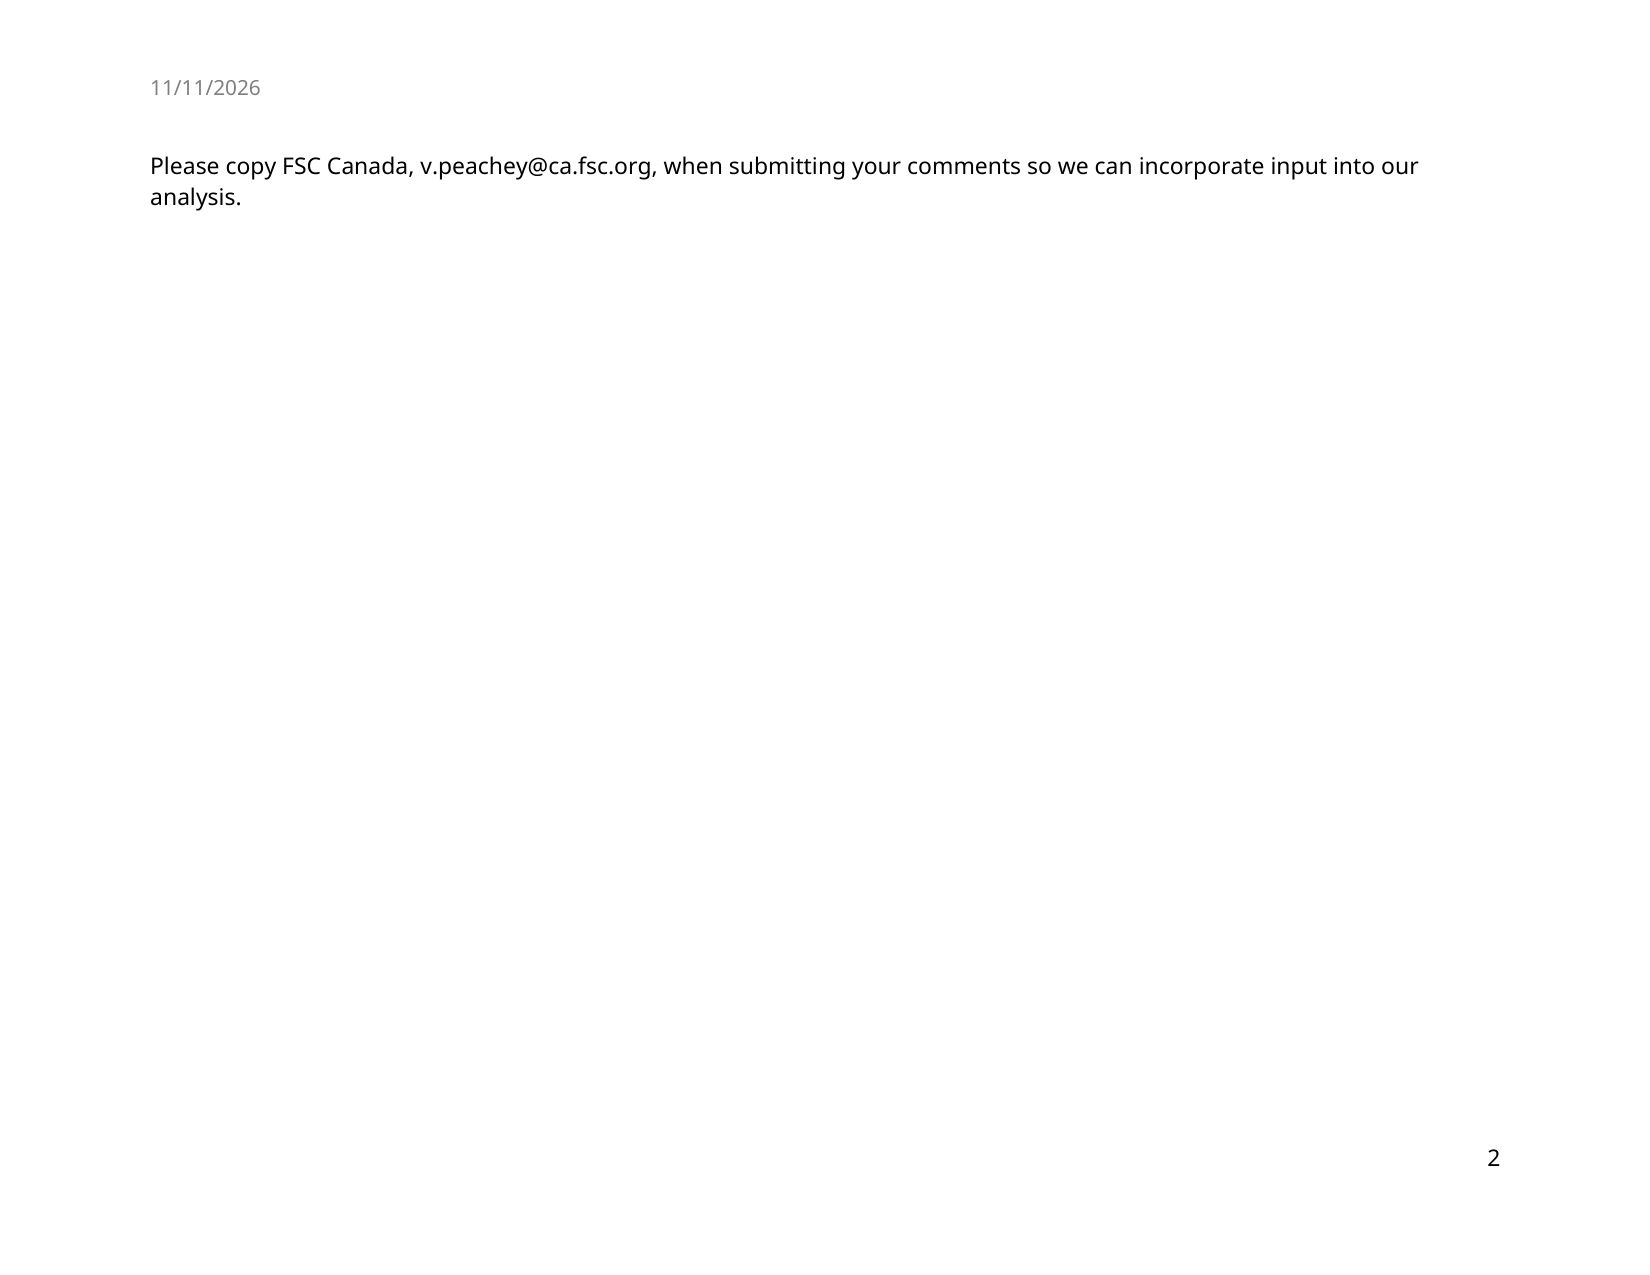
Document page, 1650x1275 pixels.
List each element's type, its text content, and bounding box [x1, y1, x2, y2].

text Please copy FSC Canada, v.peachey@ca.fsc.org, when submitting your comments so we can incorporate input into our analysis. [150, 150, 1500, 212]
